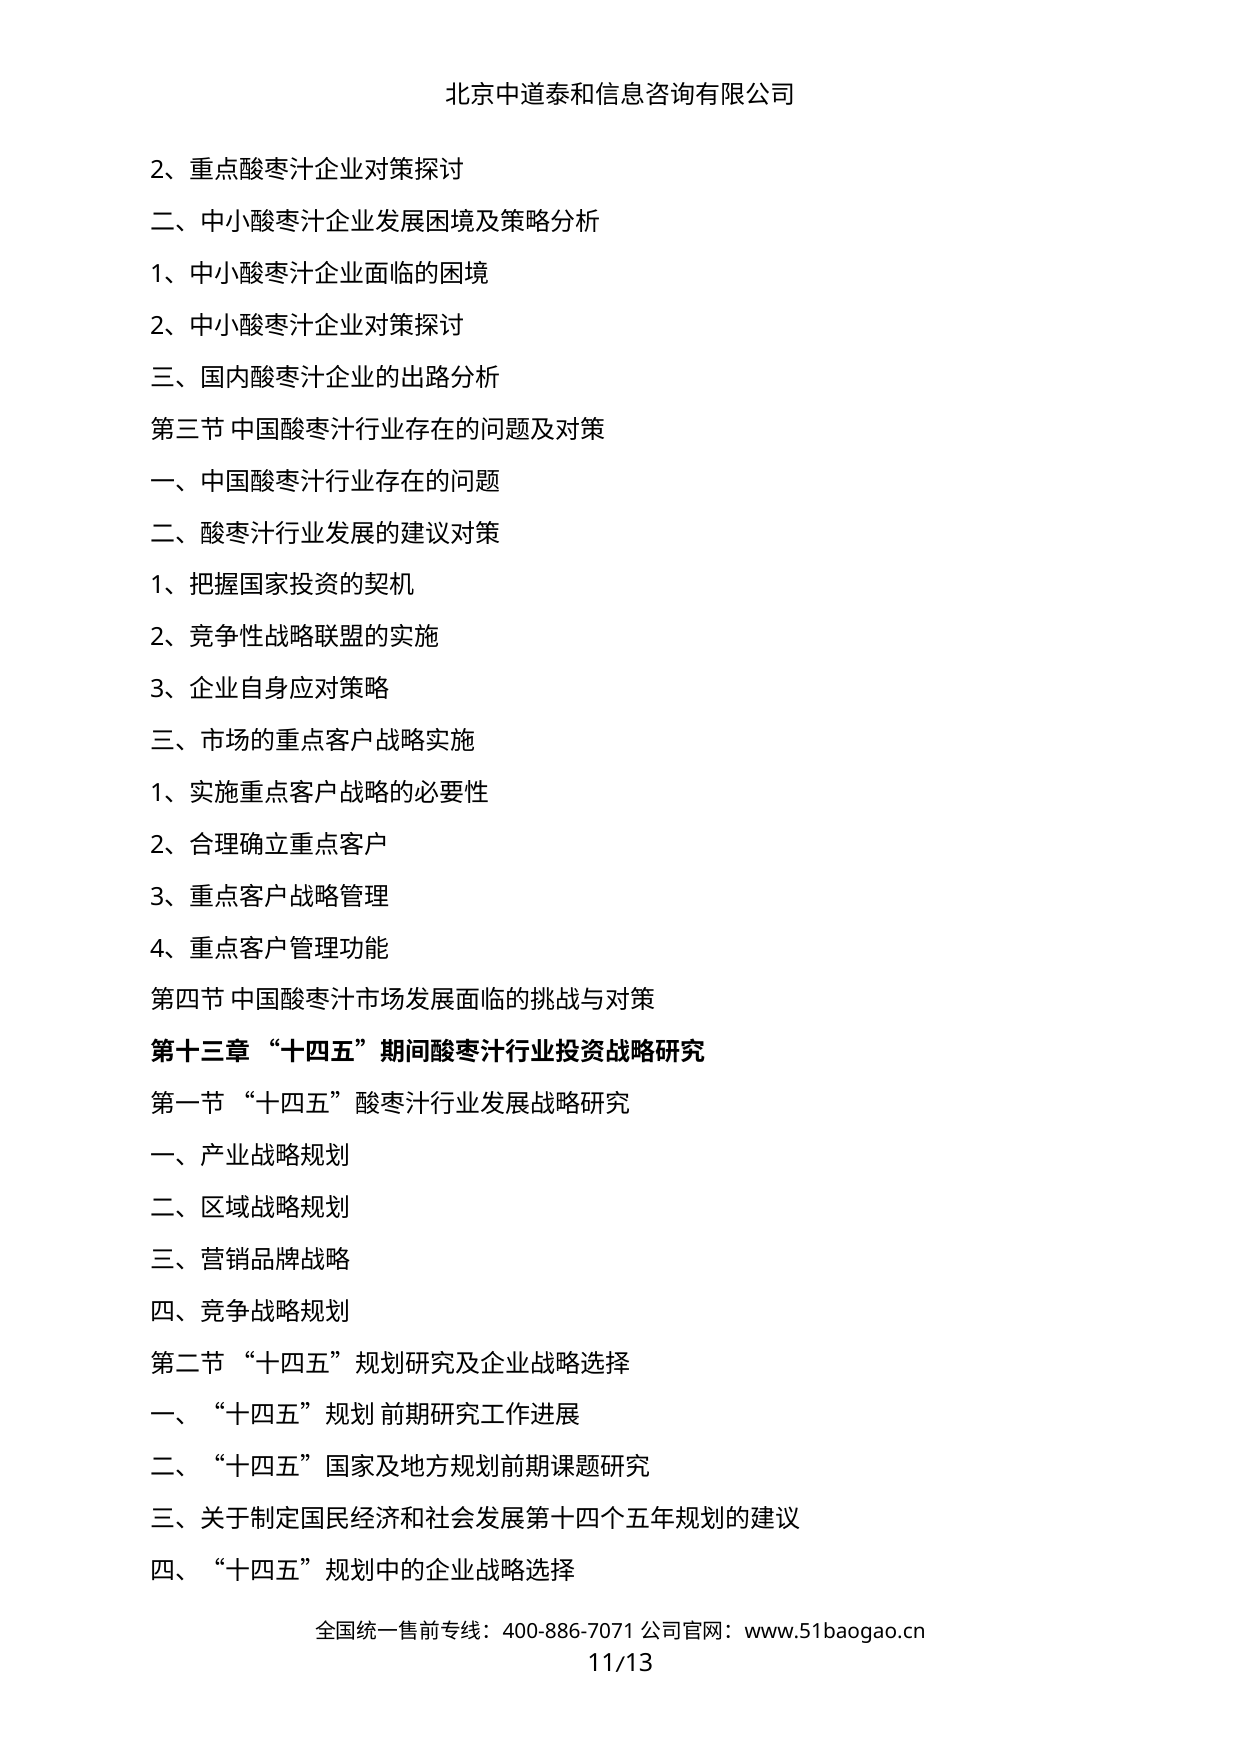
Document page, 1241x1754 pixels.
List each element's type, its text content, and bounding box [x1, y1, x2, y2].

text 二、酸枣汁行业发展的建议对策 [150, 513, 1090, 549]
text 第一节 “十四五”酸枣汁行业发展战略研究 [150, 1084, 1090, 1120]
text 1、中小酸枣汁企业面临的困境 [150, 254, 1090, 290]
text 1、把握国家投资的契机 [150, 565, 1090, 601]
text 2、竞争性战略联盟的实施 [150, 617, 1090, 653]
text 第十三章 “十四五”期间酸枣汁行业投资战略研究 [150, 1032, 1090, 1068]
text 三、市场的重点客户战略实施 [150, 721, 1090, 757]
text 二、“十四五”国家及地方规划前期课题研究 [150, 1447, 1090, 1483]
text 3、重点客户战略管理 [150, 876, 1090, 912]
text 三、国内酸枣汁企业的出路分析 [150, 357, 1090, 394]
text 三、关于制定国民经济和社会发展第十四个五年规划的建议 [150, 1499, 1090, 1535]
text 二、中小酸枣汁企业发展困境及策略分析 [150, 202, 1090, 238]
text 3、企业自身应对策略 [150, 669, 1090, 705]
text 二、区域战略规划 [150, 1187, 1090, 1224]
text 四、竞争战略规划 [150, 1291, 1090, 1327]
text 一、中国酸枣汁行业存在的问题 [150, 461, 1090, 497]
text 1、实施重点客户战略的必要性 [150, 772, 1090, 809]
text 第四节 中国酸枣汁市场发展面临的挑战与对策 [150, 980, 1090, 1016]
text 2、合理确立重点客户 [150, 824, 1090, 861]
text 一、“十四五”规划 前期研究工作进展 [150, 1395, 1090, 1431]
text 四、“十四五”规划中的企业战略选择 [150, 1551, 1090, 1587]
text 三、营销品牌战略 [150, 1239, 1090, 1276]
text 一、产业战略规划 [150, 1136, 1090, 1172]
text 第二节 “十四五”规划研究及企业战略选择 [150, 1343, 1090, 1379]
text 2、重点酸枣汁企业对策探讨 [150, 150, 1090, 186]
text 2、中小酸枣汁企业对策探讨 [150, 306, 1090, 342]
text 4、重点客户管理功能 [150, 928, 1090, 964]
text 第三节 中国酸枣汁行业存在的问题及对策 [150, 409, 1090, 446]
